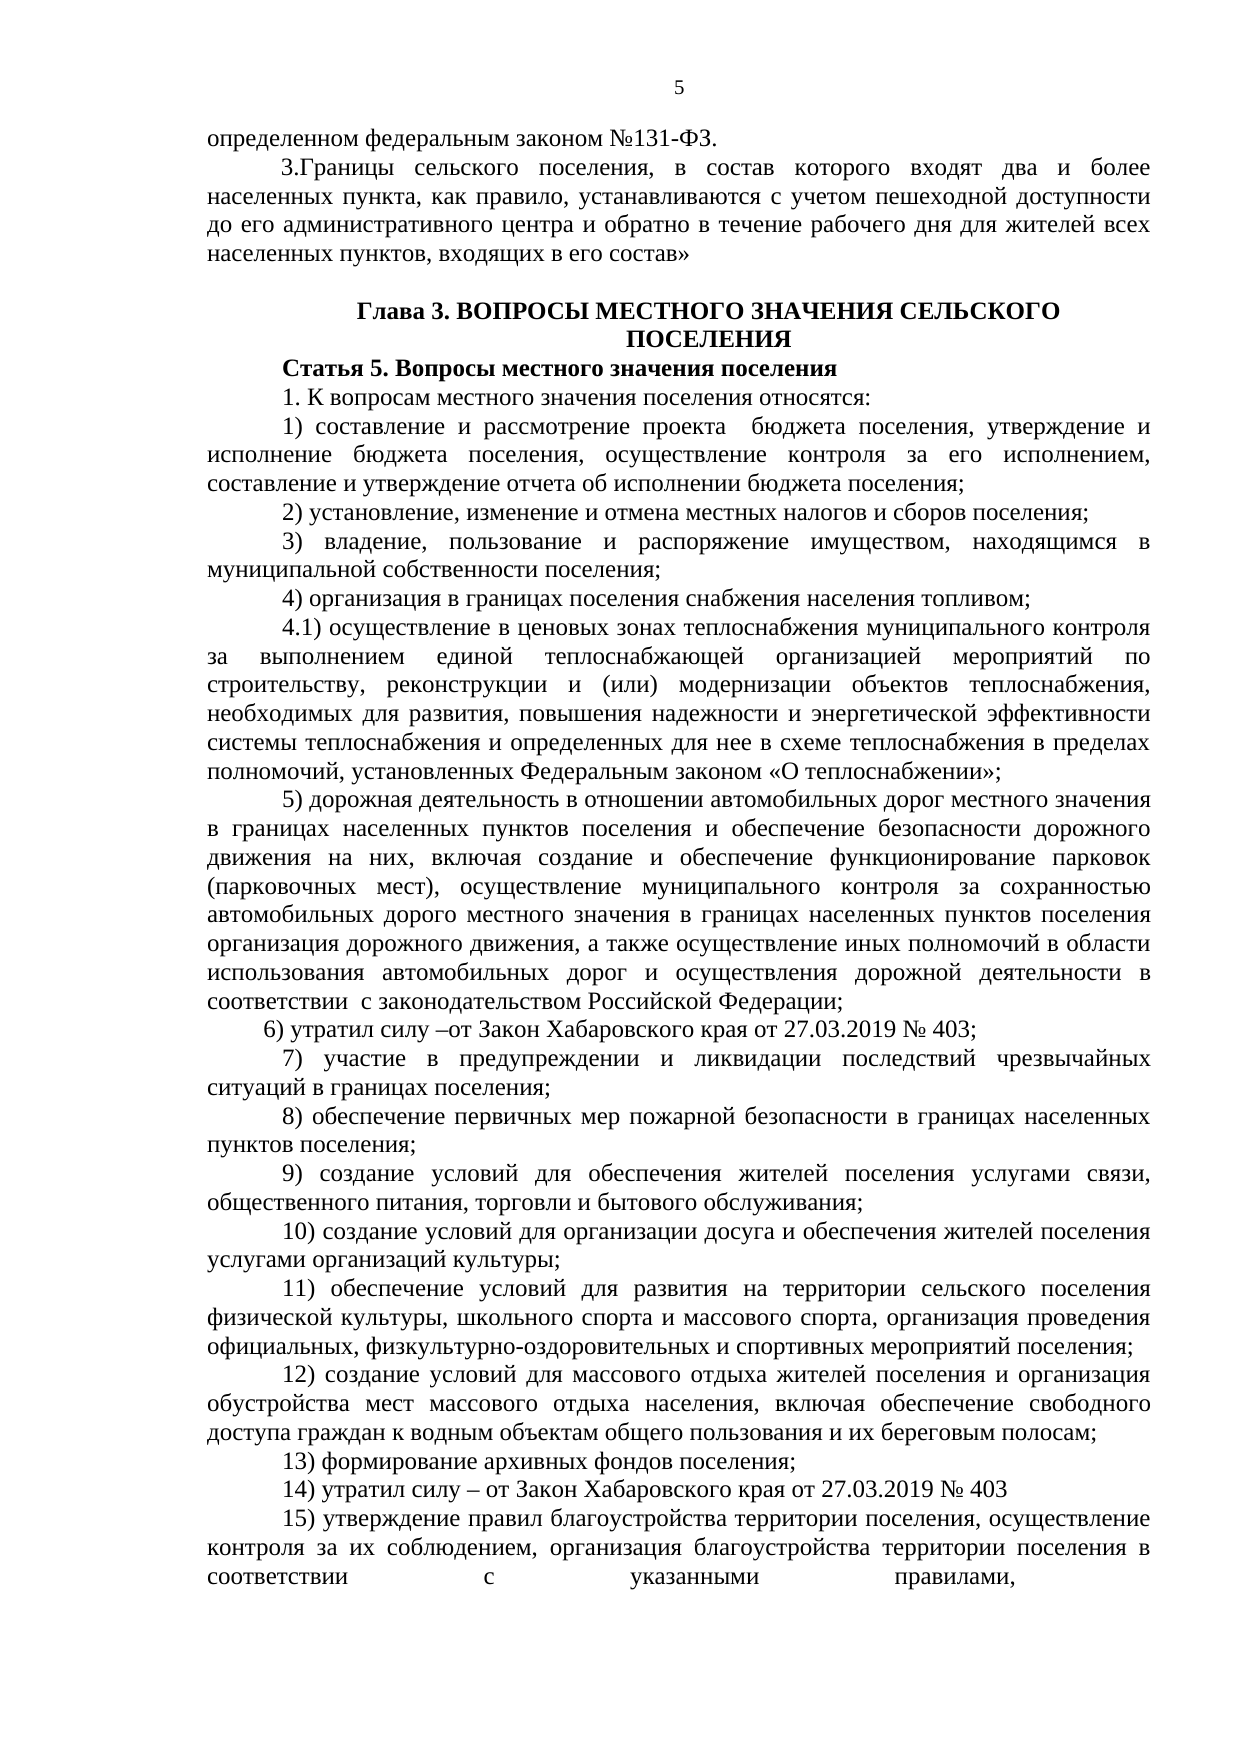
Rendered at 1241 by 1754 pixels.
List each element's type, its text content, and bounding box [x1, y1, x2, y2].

text 4) организация в границах поселения снабжения населения топливом; [207, 583, 1151, 612]
text 7) участие в предупреждении и ликвидации последствий чрезвычайных ситуаций в границах поселения; [207, 1043, 1151, 1101]
text 12) создание условий для массового отдыха жителей поселения и организация обустройства мест массового отдыха населения, включая обеспечение свободного доступа граждан к водным объектам общего пользования и их береговым полосам; [207, 1359, 1151, 1446]
text Статья 5. Вопросы местного значения поселения [207, 353, 1151, 382]
text 9) создание условий для обеспечения жителей поселения услугами связи, общественного питания, торговли и бытового обслуживания; [207, 1158, 1151, 1216]
text 5) дорожная деятельность в отношении автомобильных дорог местного значения в границах населенных пунктов поселения и обеспечение безопасности дорожного движения на них, включая создание и обеспечение функционирование парковок (парковочных мест), осуществление муниципального контроля за сохранностью автомобильных дорого местного значения в границах населенных пунктов поселения организация дорожного движения, а также осуществление иных полномочий в области использования автомобильных дорог и осуществления дорожной деятельности в соответствии с законодательством Российской Федерации; [207, 784, 1151, 1014]
text 14) утратил силу – от Закон Хабаровского края от 27.03.2019 № 403 [207, 1474, 1151, 1503]
text Глава 3. ВОПРОСЫ МЕСТНОГО ЗНАЧЕНИЯ СЕЛЬСКОГО [207, 296, 1151, 324]
text 2) установление, изменение и отмена местных налогов и сборов поселения; [207, 497, 1151, 526]
text 10) создание условий для организации досуга и обеспечения жителей поселения услугами организаций культуры; [207, 1216, 1151, 1273]
text 11) обеспечение условий для развития на территории сельского поселения физической культуры, школьного спорта и массового спорта, организация проведения официальных, физкультурно-оздоровительных и спортивных мероприятий поселения; [207, 1273, 1151, 1359]
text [207, 123, 1151, 152]
text 3) владение, пользование и распоряжение имуществом, находящимся в муниципальной собственности поселения; [207, 526, 1151, 583]
text 1. К вопросам местного значения поселения относятся: [207, 382, 1151, 411]
text 6) утратил силу –от Закон Хабаровского края от 27.03.2019 № 403; [207, 1014, 1151, 1043]
text 8) обеспечение первичных мер пожарной безопасности в границах населенных пунктов поселения; [207, 1101, 1151, 1158]
text 4.1) осуществление в ценовых зонах теплоснабжения муниципального контроля за выполнением единой теплоснабжающей организацией мероприятий по строительству, реконструкции и (или) модернизации объектов теплоснабжения, необходимых для развития, повышения надежности и энергетической эффективности системы теплоснабжения и определенных для нее в схеме теплоснабжения в пределах полномочий, установленных Федеральным законом «О теплоснабжении»; [207, 612, 1151, 784]
text 15) утверждение правил благоустройства территории поселения, осуществление контроля за их соблюдением, организация благоустройства территории поселения в соответствии с указанными правилами, [207, 1503, 1151, 1613]
text ПОСЕЛЕНИЯ [207, 324, 1151, 353]
text 3.Границы сельского поселения, в состав которого входят два и более населенных пункта, как правило, устанавливаются с учетом пешеходной доступности до его административного центра и обратно в течение рабочего дня для жителей всех населенных пунктов, входящих в его состав» [207, 152, 1151, 267]
text 13) формирование архивных фондов поселения; [207, 1446, 1151, 1474]
text 1) составление и рассмотрение проекта бюджета поселения, утверждение и исполнение бюджета поселения, осуществление контроля за его исполнением, составление и утверждение отчета об исполнении бюджета поселения; [207, 411, 1151, 497]
